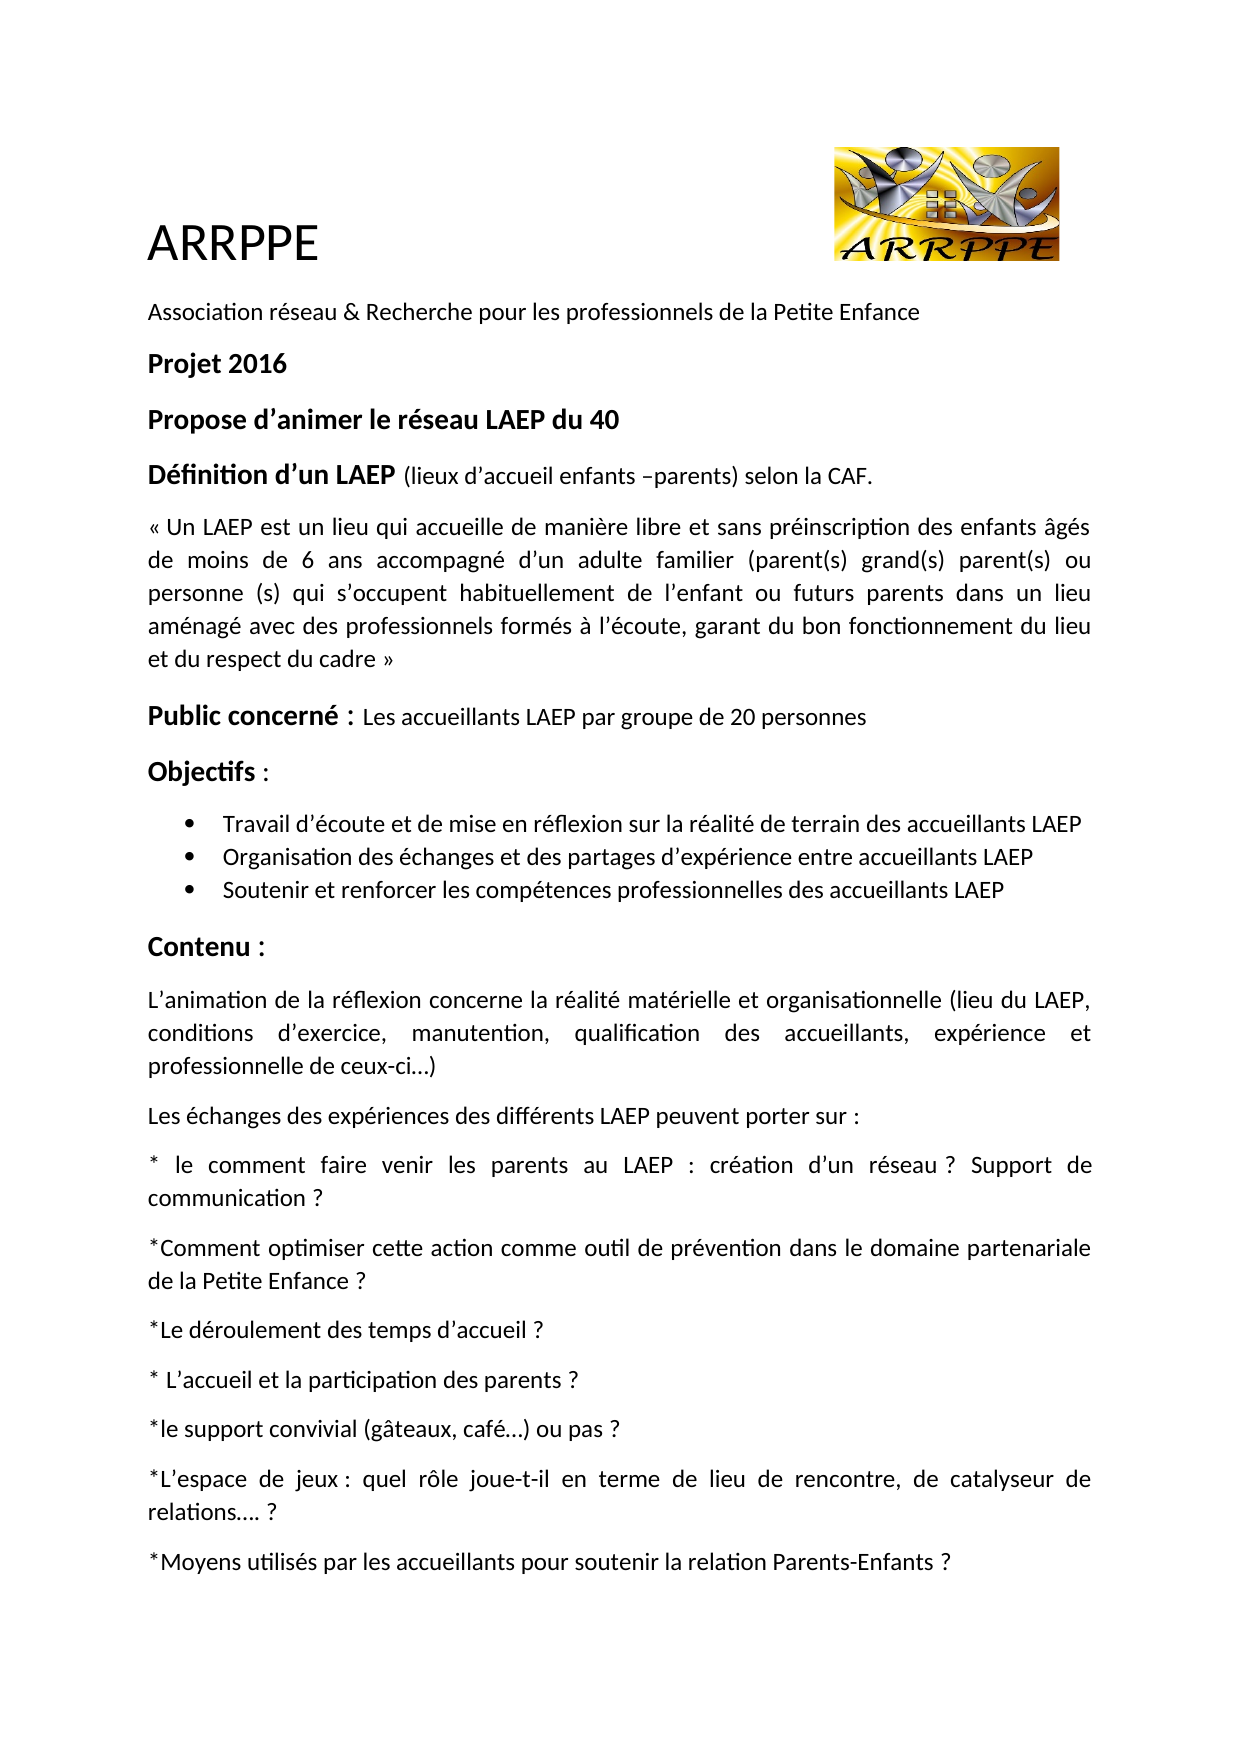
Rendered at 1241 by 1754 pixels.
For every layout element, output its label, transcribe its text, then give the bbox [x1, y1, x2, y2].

picture [834, 147, 1060, 261]
text Public concerné : Les accueillants LAEP par groupe de 20 personnes [148, 693, 1093, 733]
text Définition d’un LAEP (lieux d’accueil enfants –parents) selon la CAF. [148, 456, 1093, 491]
text *Comment optimiser cette action comme outil de prévention dans le domaine partenariale de la Petite Enfance ? [148, 1232, 1093, 1295]
text Les échanges des expériences des différents LAEP peuvent porter sur : [148, 1100, 1093, 1130]
text ARRPPE [148, 148, 1093, 274]
list Soutenir et renforcer les compétences professionnelles des accueillants LAEP [185, 874, 1093, 905]
text « Un LAEP est un lieu qui accueille de manière libre et sans préinscription des enfants âgés de moins de 6 ans accompagné d’un adulte familier (parent(s) grand(s) parent(s) ou personne (s) qui s’occupent habituellement de l’enfant ou futurs parents dans un lieu aménagé avec des professionnels formés à l’écoute, garant du bon fonctionnement du lieu et du respect du cadre » [148, 511, 1093, 673]
text *Moyens utilisés par les accueillants pour soutenir la relation Parents-Enfants ? [148, 1546, 1093, 1576]
text *L’espace de jeux : quel rôle joue-t-il en terme de lieu de rencontre, de catalyseur de relations…. ? [148, 1463, 1093, 1527]
text * le comment faire venir les parents au LAEP : création d’un réseau ? Support de communication ? [148, 1149, 1093, 1213]
list Organisation des échanges et des partages d’expérience entre accueillants LAEP [185, 841, 1093, 872]
list Travail d’écoute et de mise en réflexion sur la réalité de terrain des accueillants LAEP [185, 808, 1093, 839]
text Projet 2016 [148, 346, 1093, 381]
text Objectifs : [148, 753, 1093, 789]
text *Le déroulement des temps d’accueil ? [148, 1314, 1093, 1345]
text Association réseau & Recherche pour les professionnels de la Petite Enfance [148, 296, 1093, 327]
text Contenu : [148, 924, 1093, 964]
text *le support convivial (gâteaux, café…) ou pas ? [148, 1413, 1093, 1444]
text L’animation de la réflexion concerne la réalité matérielle et organisationnelle (lieu du LAEP, conditions d’exercice, manutention, qualification des accueillants, expérience et professionnelle de ceux-ci…) [148, 984, 1093, 1081]
text * L’accueil et la participation des parents ? [148, 1364, 1093, 1394]
text Propose d’animer le réseau LAEP du 40 [148, 401, 1093, 436]
